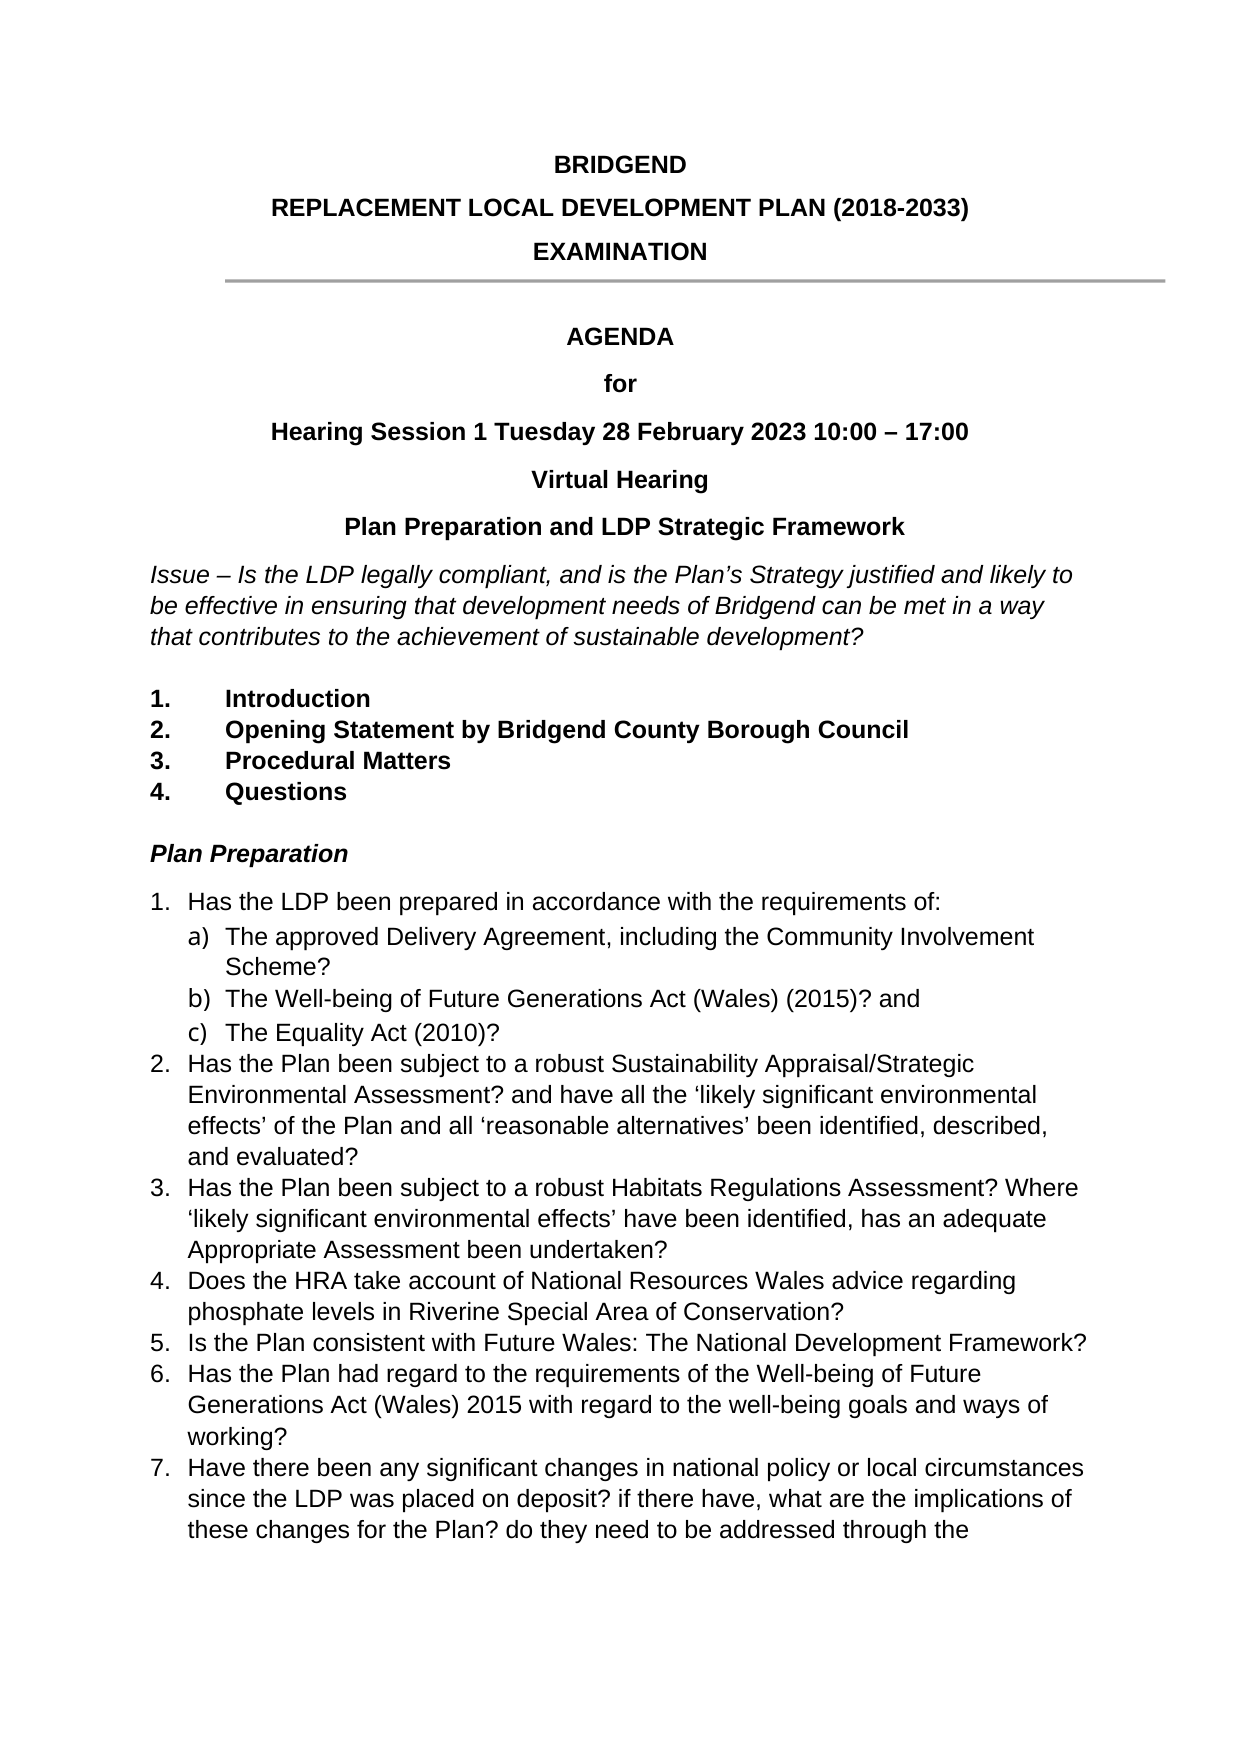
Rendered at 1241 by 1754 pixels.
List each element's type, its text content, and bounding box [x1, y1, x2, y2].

text for [150, 369, 1090, 398]
list Questions [150, 777, 1090, 806]
list Is the Plan consistent with Future Wales: The National Development Framework? [150, 1328, 1090, 1357]
list Has the Plan had regard to the requirements of the Well-being of Future Generations Act (Wales) 2015 with regard to the well-being goals and ways of working? [150, 1359, 1090, 1450]
text Virtual Hearing [150, 464, 1090, 493]
text REPLACEMENT LOCAL DEVELOPMENT PLAN (2018-2033) [150, 193, 1090, 222]
text AGENDA [150, 321, 1090, 350]
text Hearing Session 1 Tuesday 28 February 2023 10:00 – 17:00 [150, 417, 1090, 446]
list The Equality Act (2010)? [187, 1015, 1090, 1049]
list Procedural Matters [150, 746, 1090, 775]
list The Well-being of Future Generations Act (Wales) (2015)? and [187, 981, 1090, 1015]
list Opening Statement by Bridgend County Borough Council [150, 715, 1090, 744]
list Does the HRA take account of National Resources Wales advice regarding phosphate levels in Riverine Special Area of Conservation? [150, 1266, 1090, 1326]
text Issue – Is the LDP legally compliant, and is the Plan’s Strategy justified and likely to be effective in ensuring that development needs of Bridgend can be met in a way that contributes to the achievement of sustainable development? [150, 560, 1090, 651]
list The approved Delivery Agreement, including the Community Involvement Scheme? [187, 918, 1090, 981]
list Has the Plan been subject to a robust Habitats Regulations Assessment? Where ‘likely significant environmental effects’ have been identified, has an adequate Appropriate Assessment been undertaken? [150, 1173, 1090, 1264]
text Plan Preparation [150, 839, 1090, 868]
text EXAMINATION [150, 237, 1090, 307]
text BRIDGEND [150, 150, 1090, 179]
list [150, 1453, 1090, 1543]
list Introduction [150, 684, 1090, 713]
text Plan Preparation and LDP Strategic Framework [150, 512, 1090, 541]
list Has the LDP been prepared in accordance with the requirements of: [150, 887, 1090, 916]
list Has the Plan been subject to a robust Sustainability Appraisal/Strategic Environmental Assessment? and have all the ‘likely significant environmental effects’ of the Plan and all ‘reasonable alternatives’ been identified, described, and evaluated? [150, 1049, 1090, 1171]
